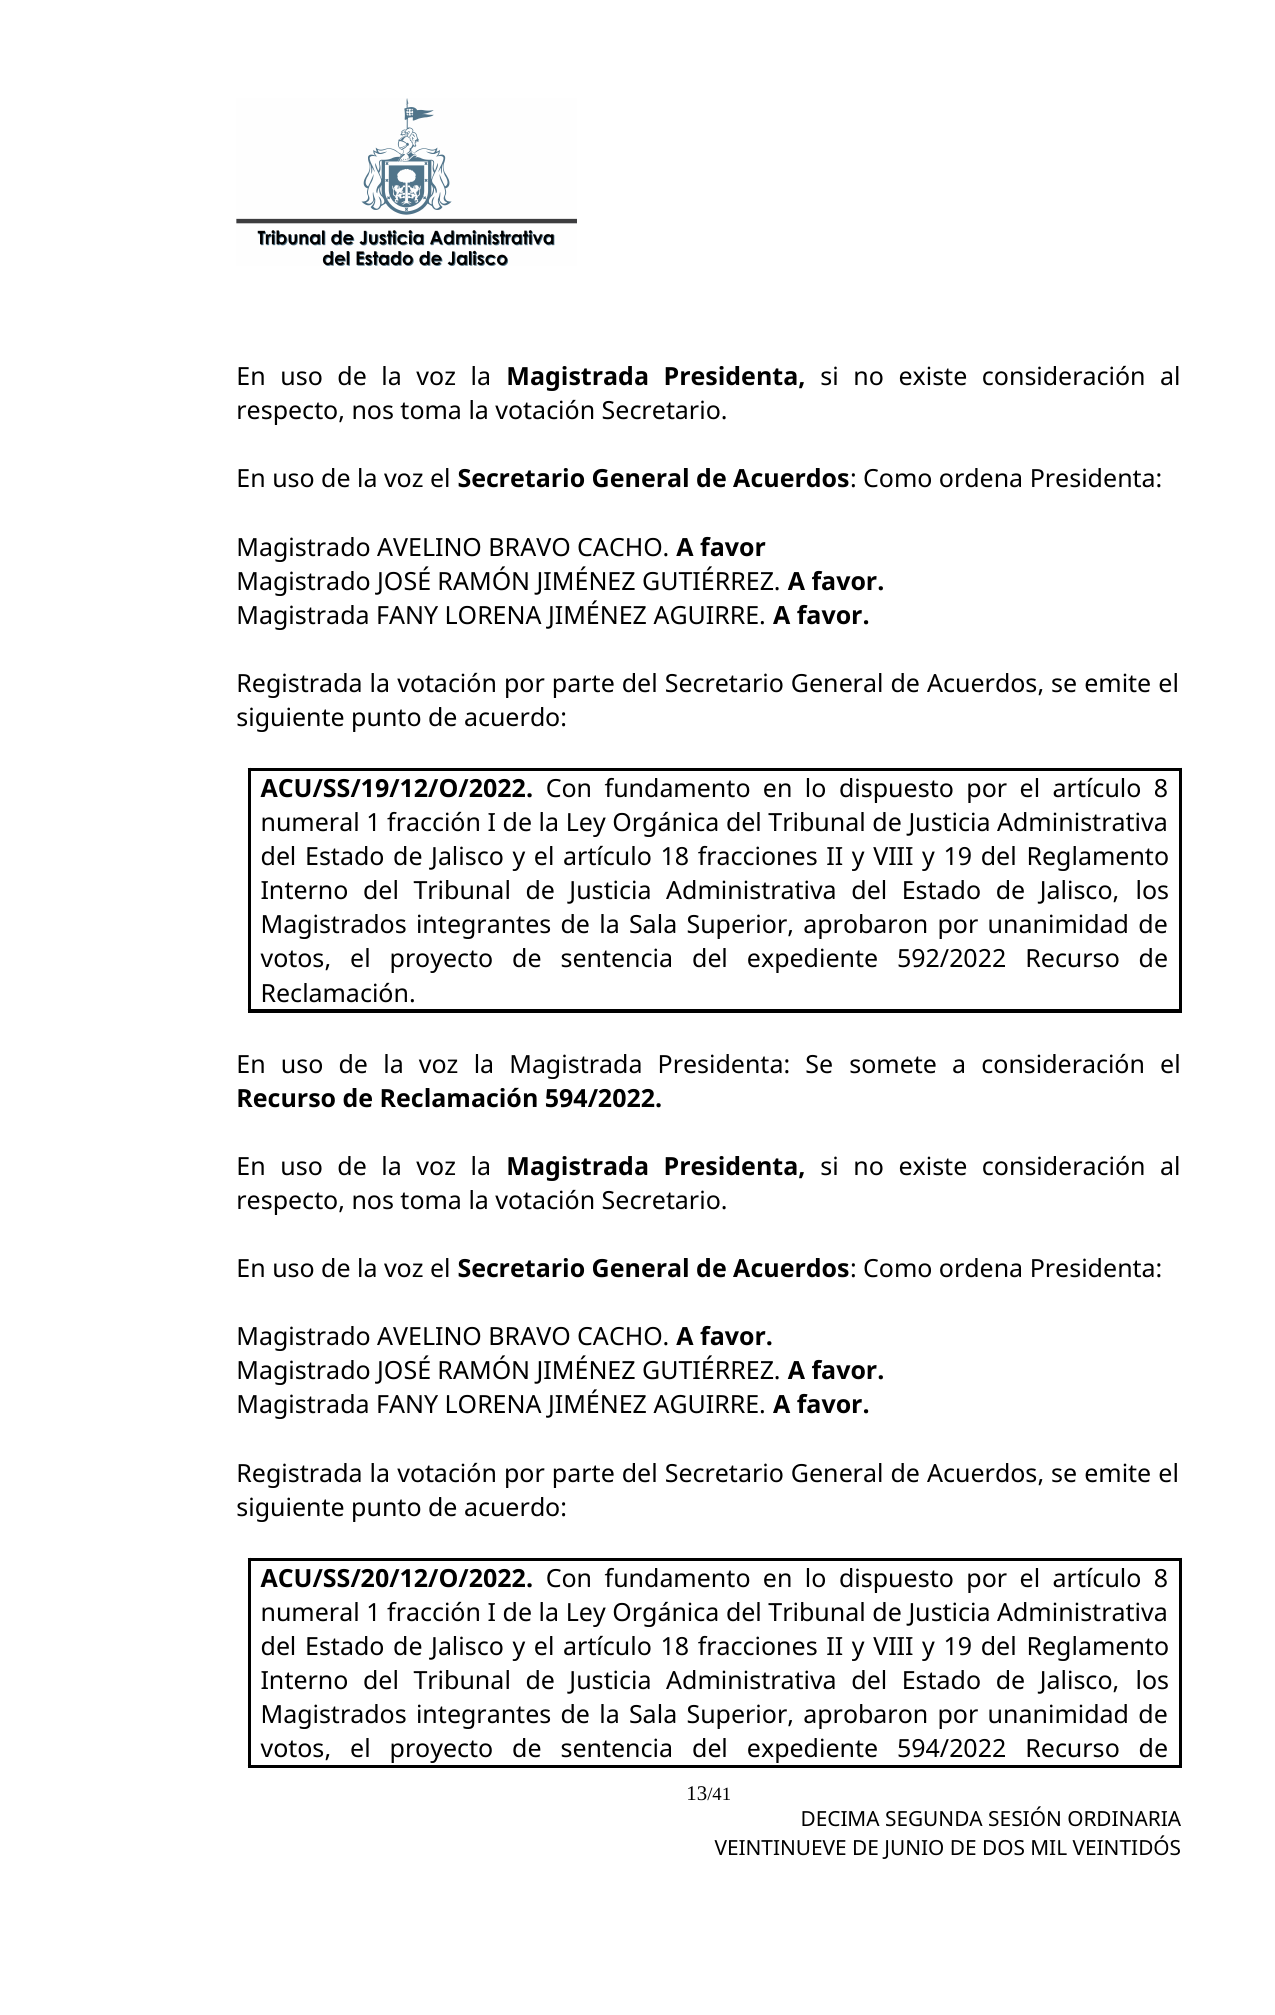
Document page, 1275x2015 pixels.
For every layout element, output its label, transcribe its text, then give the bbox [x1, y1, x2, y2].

text Magistrado JOSÉ RAMÓN JIMÉNEZ GUTIÉRREZ. A favor. [236, 563, 1181, 597]
text Magistrado AVELINO BRAVO CACHO. A favor [236, 529, 1181, 563]
text Magistrado JOSÉ RAMÓN JIMÉNEZ GUTIÉRREZ. A favor. [236, 1353, 1181, 1387]
text En uso de la voz la Magistrada Presidenta, si no existe consideración al respecto, nos toma la votación Secretario. [236, 1149, 1181, 1217]
text En uso de la voz la Magistrada Presidenta: Se somete a consideración el Recurso de Reclamación 594/2022. [236, 1046, 1181, 1114]
text En uso de la voz la Magistrada Presidenta, si no existe consideración al respecto, nos toma la votación Secretario. [236, 359, 1181, 427]
text Magistrado AVELINO BRAVO CACHO. A favor. [236, 1319, 1181, 1353]
picture [236, 98, 577, 266]
text Magistrada FANY LORENA JIMÉNEZ AGUIRRE. A favor. [236, 1387, 1181, 1421]
table_header ACU/SS/19/12/O/2022. Con fundamento en lo dispuesto por el artículo 8 numeral 1 fracción I de la Ley Orgánica del Tribunal de Justicia Administrativa del Estado de Jalisco y el artículo 18 fracciones II y VIII y 19 del Reglamento Interno del Tribunal de Justicia Administrativa del Estado de Jalisco, los Magistrados integrantes de la Sala Superior, aprobaron por unanimidad de votos, el proyecto de sentencia del expediente 592/2022 Recurso de Reclamación. [251, 771, 1179, 1009]
text Registrada la votación por parte del Secretario General de Acuerdos, se emite el siguiente punto de acuerdo: [236, 1455, 1181, 1523]
text En uso de la voz el Secretario General de Acuerdos: Como ordena Presidenta: [236, 461, 1181, 495]
text Magistrada FANY LORENA JIMÉNEZ AGUIRRE. A favor. [236, 597, 1181, 631]
text En uso de la voz el Secretario General de Acuerdos: Como ordena Presidenta: [236, 1251, 1181, 1285]
text Registrada la votación por parte del Secretario General de Acuerdos, se emite el siguiente punto de acuerdo: [236, 666, 1181, 734]
